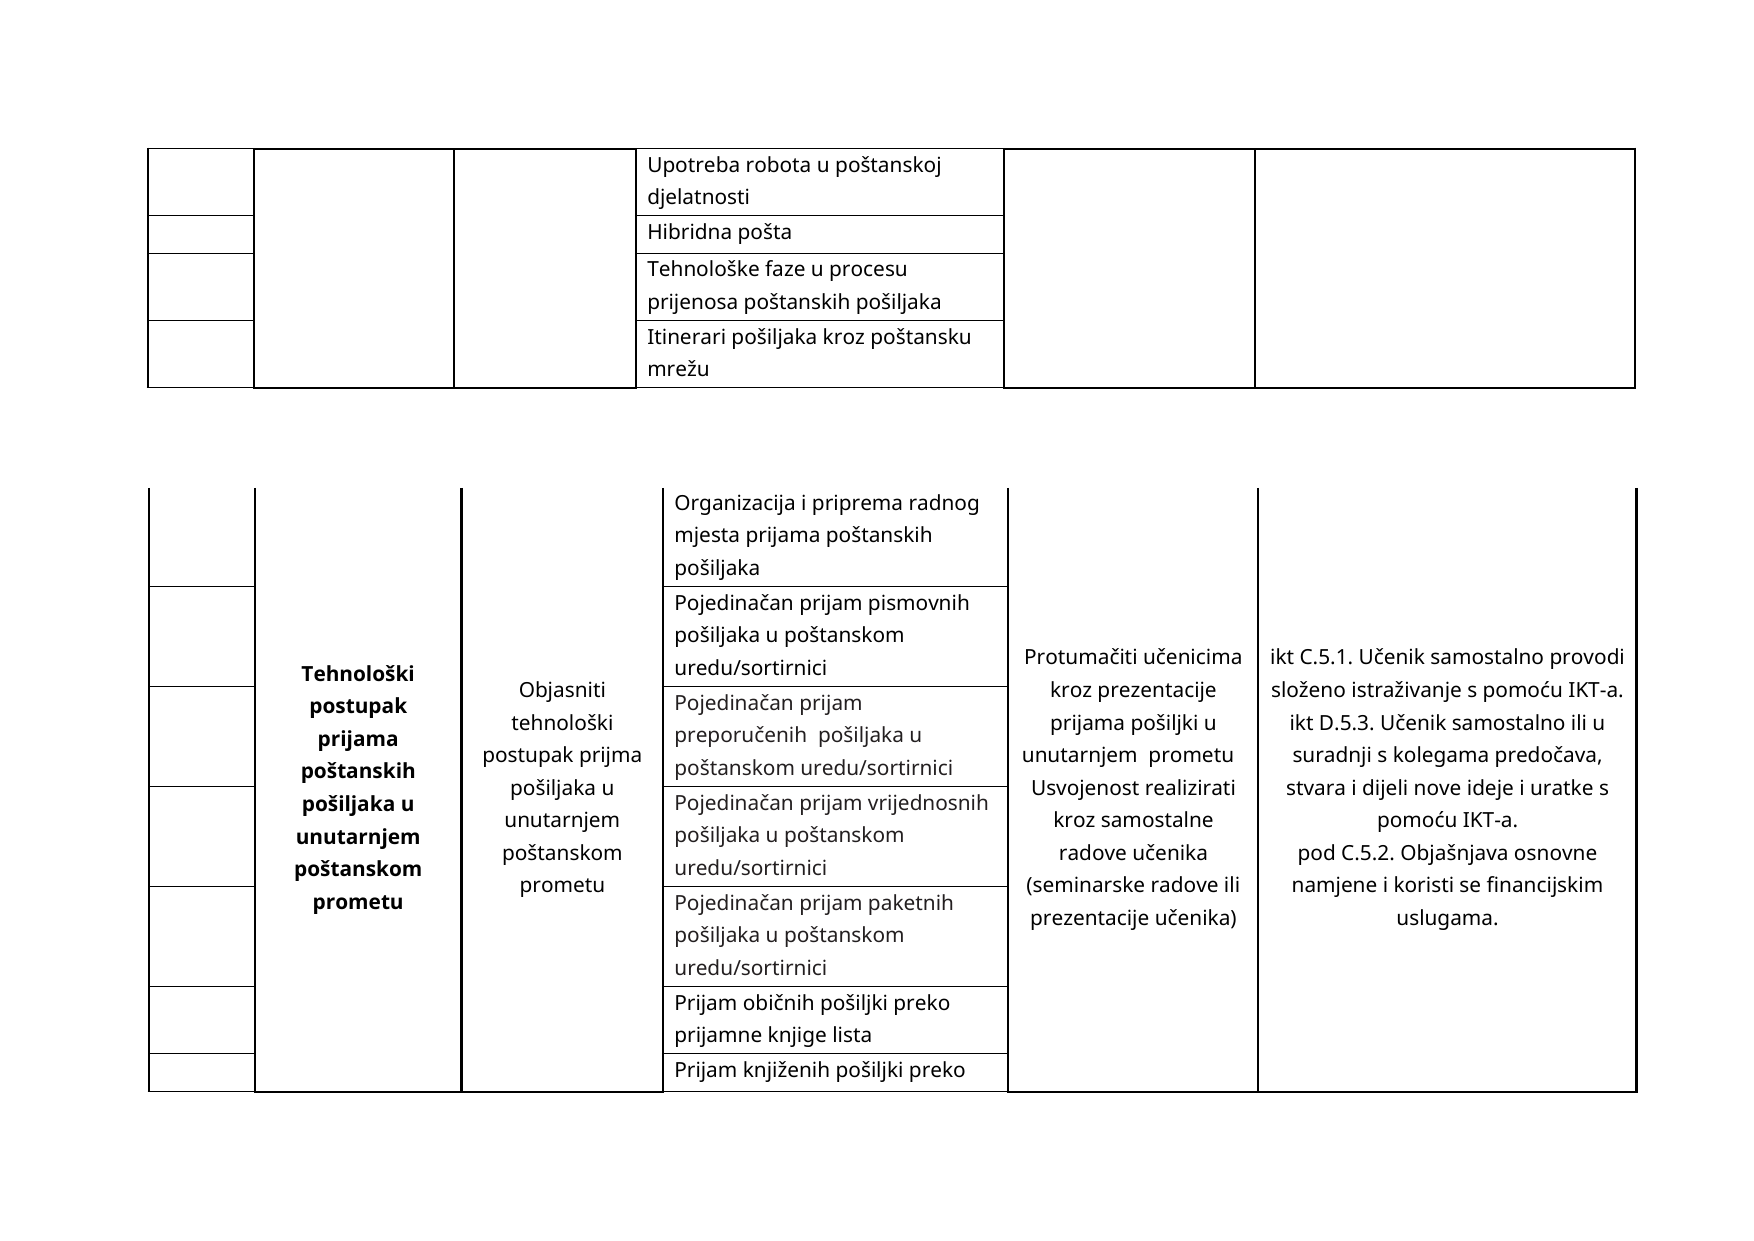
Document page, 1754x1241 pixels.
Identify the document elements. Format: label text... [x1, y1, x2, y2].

table_cell Pojedinačan prijam preporučenih pošiljaka u poštanskom uredu/sortirnici [664, 687, 1007, 786]
table_cell [150, 587, 254, 686]
table_cell Hibridna pošta [637, 216, 1003, 252]
table_cell [150, 787, 254, 886]
table_header Tehnološki postupak prijama poštanskih pošiljaka u unutarnjem poštanskom prometu [256, 488, 460, 1091]
table_cell Pojedinačan prijam paketnih pošiljaka u poštanskom uredu/sortirnici [664, 887, 1007, 986]
table_header ikt C.5.1. Učenik samostalno provodi složeno istraživanje s pomoću IKT-a. ikt D.5.3. Učenik samostalno ili u suradnji s kolegama predočava, stvara i dijeli nove ideje i uratke s pomoću IKT-a. pod C.5.2. Objašnjava osnovne namjene i koristi se financijskim uslugama. [1259, 488, 1635, 1091]
table_header Protumačiti učenicima kroz prezentacije prijama pošiljki u unutarnjem prometu Usvojenost realizirati kroz samostalne radove učenika (seminarske radove ili prezentacije učenika) [1009, 488, 1257, 1091]
table_cell [150, 687, 254, 786]
table_cell [149, 321, 253, 387]
table_cell [150, 987, 254, 1053]
table_cell [149, 254, 253, 320]
table_cell Itinerari pošiljaka kroz poštansku mrežu [637, 321, 1003, 387]
table_cell [149, 149, 253, 215]
table_header Objasniti tehnološki postupak prijma pošiljaka u unutarnjem poštanskom prometu [463, 488, 662, 1091]
table_header [150, 488, 254, 586]
table_cell [150, 1054, 254, 1091]
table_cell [664, 1054, 1007, 1091]
table_cell Upotreba robota u poštanskoj djelatnosti [637, 149, 1003, 215]
table_cell [149, 216, 253, 252]
table_cell Tehnološke faze u procesu prijenosa poštanskih pošiljaka [637, 254, 1003, 320]
table_header Organizacija i priprema radnog mjesta prijama poštanskih pošiljaka [664, 488, 1007, 586]
table_cell [150, 887, 254, 986]
table_cell Prijam običnih pošiljki preko prijamne knjige lista [664, 987, 1007, 1053]
table_cell Pojedinačan prijam pismovnih pošiljaka u poštanskom uredu/sortirnici [664, 587, 1007, 686]
table_cell Pojedinačan prijam vrijednosnih pošiljaka u poštanskom uredu/sortirnici [664, 787, 1007, 886]
